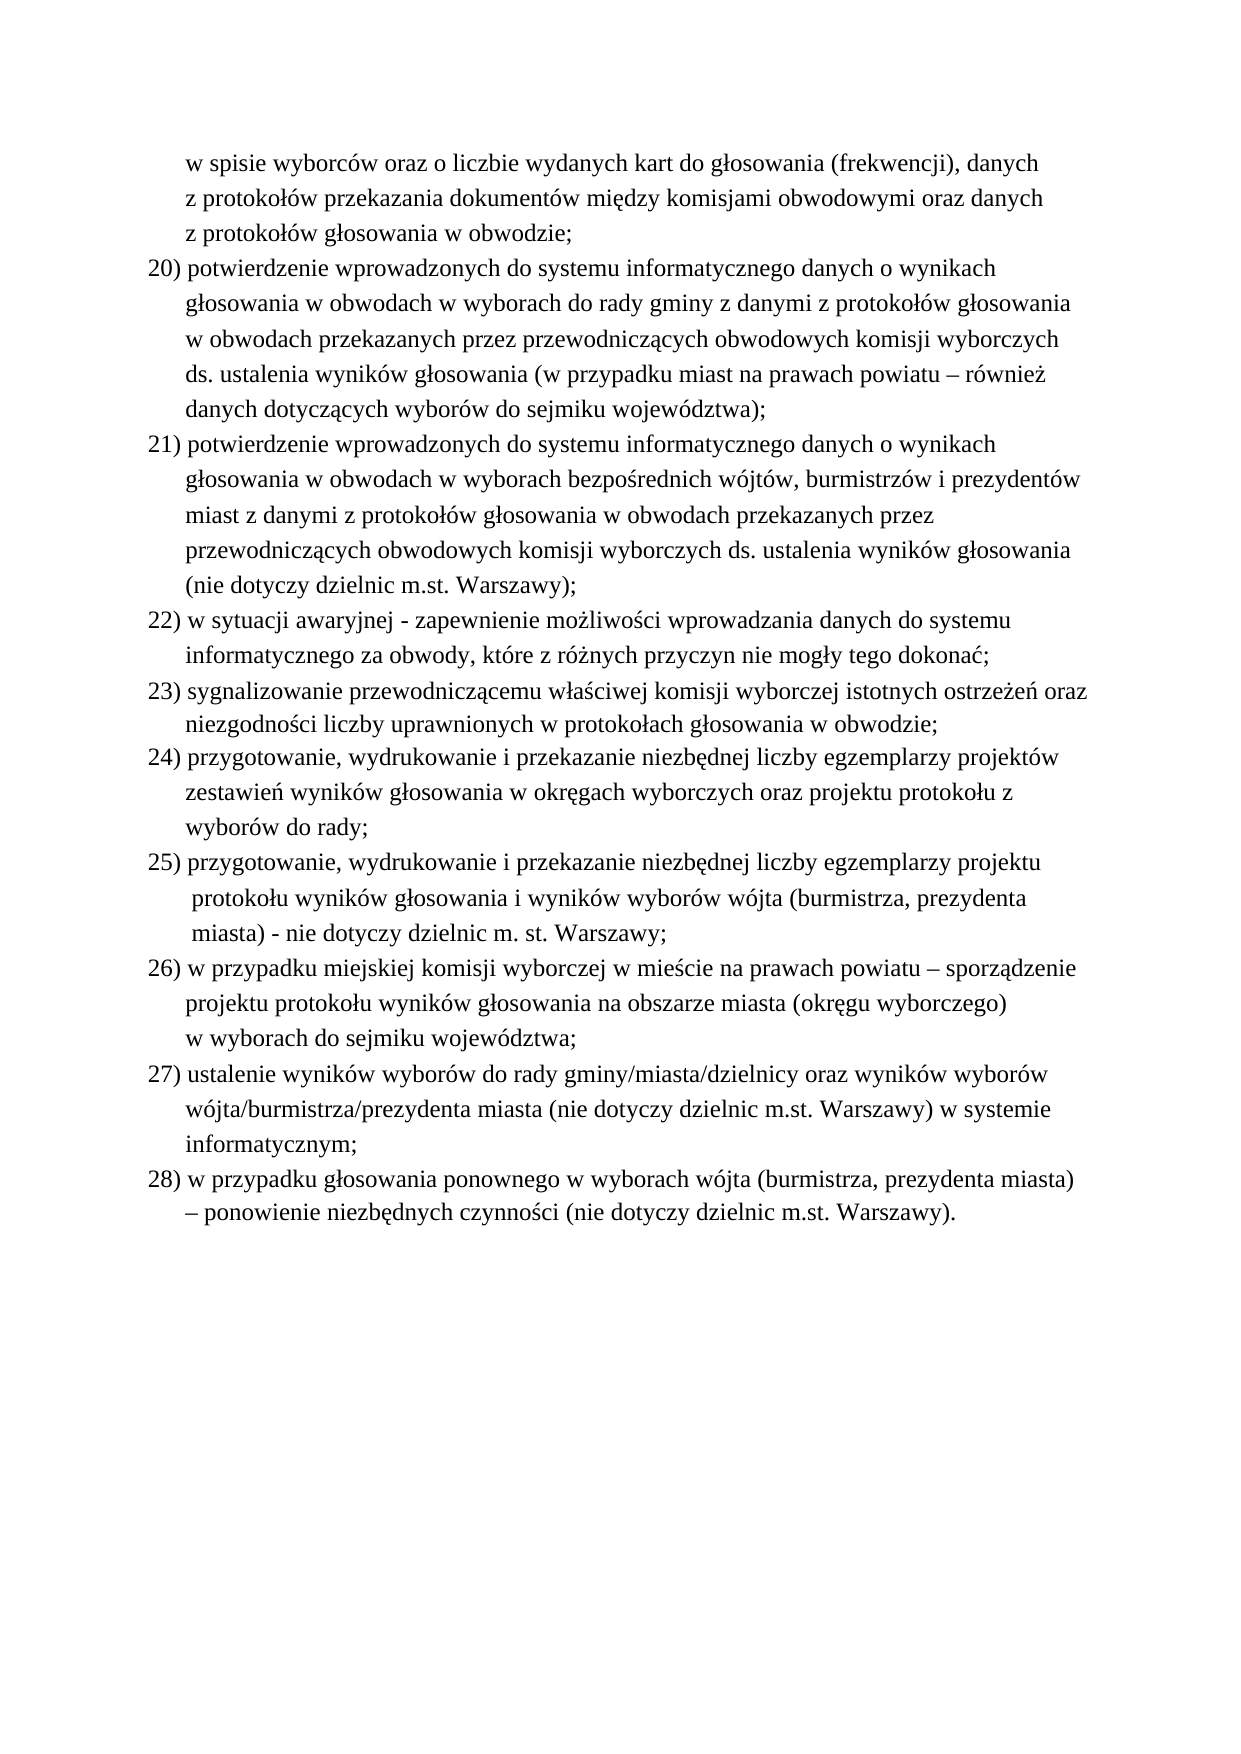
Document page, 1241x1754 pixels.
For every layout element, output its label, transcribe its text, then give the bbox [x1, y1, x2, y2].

text protokołu wyników głosowania i wyników wyborów wójta (burmistrza, prezydenta [148, 883, 1093, 911]
text ds. ustalenia wyników głosowania (w przypadku miast na prawach powiatu – również [148, 359, 1093, 388]
text przewodniczących obwodowych komisji wyborczych ds. ustalenia wyników głosowania [148, 535, 1093, 564]
text z protokołów głosowania w obwodzie; [148, 218, 1093, 247]
text projektu protokołu wyników głosowania na obszarze miasta (okręgu wyborczego) [148, 988, 1093, 1017]
text 27) ustalenie wyników wyborów do rady gminy/miasta/dzielnicy oraz wyników wyborów [148, 1059, 1093, 1087]
text 23) sygnalizowanie przewodniczącemu właściwej komisji wyborczej istotnych ostrzeżeń oraz [148, 676, 1093, 704]
text danych dotyczących wyborów do sejmiku województwa); [148, 394, 1093, 423]
text wyborów do rady; [148, 812, 1093, 841]
text 22) w sytuacji awaryjnej - zapewnienie możliwości wprowadzania danych do systemu [148, 605, 1093, 634]
text 24) przygotowanie, wydrukowanie i przekazanie niezbędnej liczby egzemplarzy projektów [148, 742, 1093, 771]
text w wyborach do sejmiku województwa; [148, 1023, 1093, 1052]
text głosowania w obwodach w wyborach do rady gminy z danymi z protokołów głosowania [148, 288, 1093, 317]
text 28) w przypadku głosowania ponownego w wyborach wójta (burmistrza, prezydenta miasta) [148, 1164, 1093, 1193]
text informatycznym; [148, 1129, 1093, 1158]
text w spisie wyborców oraz o liczbie wydanych kart do głosowania (frekwencji), danych [148, 148, 1093, 176]
text (nie dotyczy dzielnic m.st. Warszawy); [148, 570, 1093, 599]
text 21) potwierdzenie wprowadzonych do systemu informatycznego danych o wynikach [148, 429, 1093, 458]
text wójta/burmistrza/prezydenta miasta (nie dotyczy dzielnic m.st. Warszawy) w systemie [148, 1094, 1093, 1123]
text zestawień wyników głosowania w okręgach wyborczych oraz projektu protokołu z [148, 777, 1093, 806]
text niezgodności liczby uprawnionych w protokołach głosowania w obwodzie; [148, 709, 1093, 737]
text 26) w przypadku miejskiej komisji wyborczej w mieście na prawach powiatu – sporządzenie [148, 953, 1093, 982]
text miasta) - nie dotyczy dzielnic m. st. Warszawy; [148, 918, 1093, 947]
text 20) potwierdzenie wprowadzonych do systemu informatycznego danych o wynikach [148, 253, 1093, 282]
text miast z danymi z protokołów głosowania w obwodach przekazanych przez [148, 500, 1093, 528]
text 25) przygotowanie, wydrukowanie i przekazanie niezbędnej liczby egzemplarzy projektu [148, 847, 1093, 876]
text w obwodach przekazanych przez przewodniczących obwodowych komisji wyborczych [148, 324, 1093, 352]
text informatycznego za obwody, które z różnych przyczyn nie mogły tego dokonać; [148, 641, 1093, 669]
text głosowania w obwodach w wyborach bezpośrednich wójtów, burmistrzów i prezydentów [148, 464, 1093, 493]
text – ponowienie niezbędnych czynności (nie dotyczy dzielnic m.st. Warszawy). [148, 1197, 1093, 1226]
text z protokołów przekazania dokumentów między komisjami obwodowymi oraz danych [148, 183, 1093, 212]
